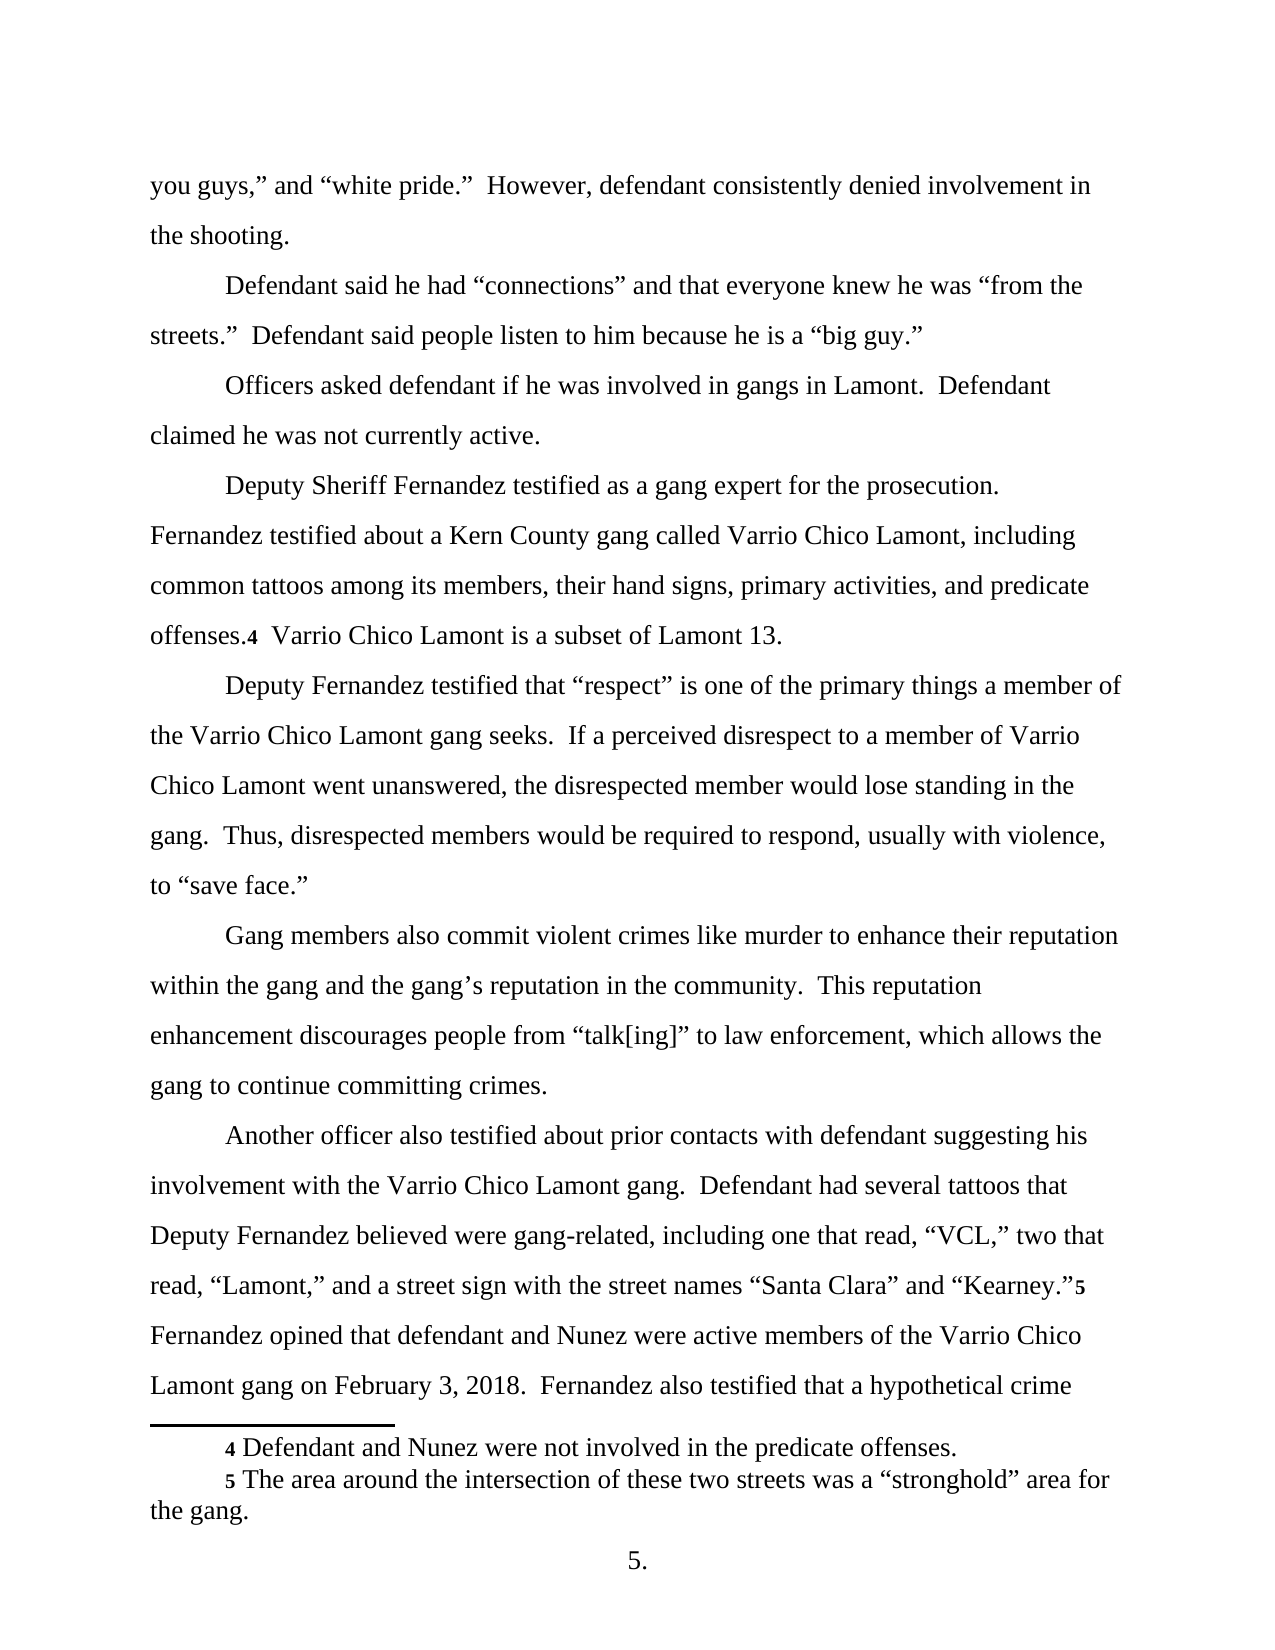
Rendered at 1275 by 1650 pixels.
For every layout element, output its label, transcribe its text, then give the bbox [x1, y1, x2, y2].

text Defendant said he had “connections” and that everyone knew he was “from the streets.” Defendant said people listen to him because he is a “big guy.” [150, 250, 1125, 350]
text Deputy Sheriff Fernandez testified as a gang expert for the prosecution. Fernandez testified about a Kern County gang called Varrio Chico Lamont, including common tattoos among its members, their hand signs, primary activities, and predicate offenses. Varrio Chico Lamont is a subset of Lamont 13. [150, 450, 1125, 650]
text Gang members also commit violent crimes like murder to enhance their reputation within the gang and the gang’s reputation in the community. This reputation enhancement discourages people from “talk[ing]” to law enforcement, which allows the gang to continue committing crimes. [150, 900, 1125, 1100]
text Officers asked defendant if he was involved in gangs in Lamont. Defendant claimed he was not currently active. [150, 350, 1125, 450]
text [150, 150, 1125, 250]
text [150, 1100, 1125, 1400]
text Deputy Fernandez testified that “respect” is one of the primary things a member of the Varrio Chico Lamont gang seeks. If a perceived disrespect to a member of Varrio Chico Lamont went unanswered, the disrespected member would lose standing in the gang. Thus, disrespected members would be required to respond, usually with violence, to “save face.” [150, 650, 1125, 900]
